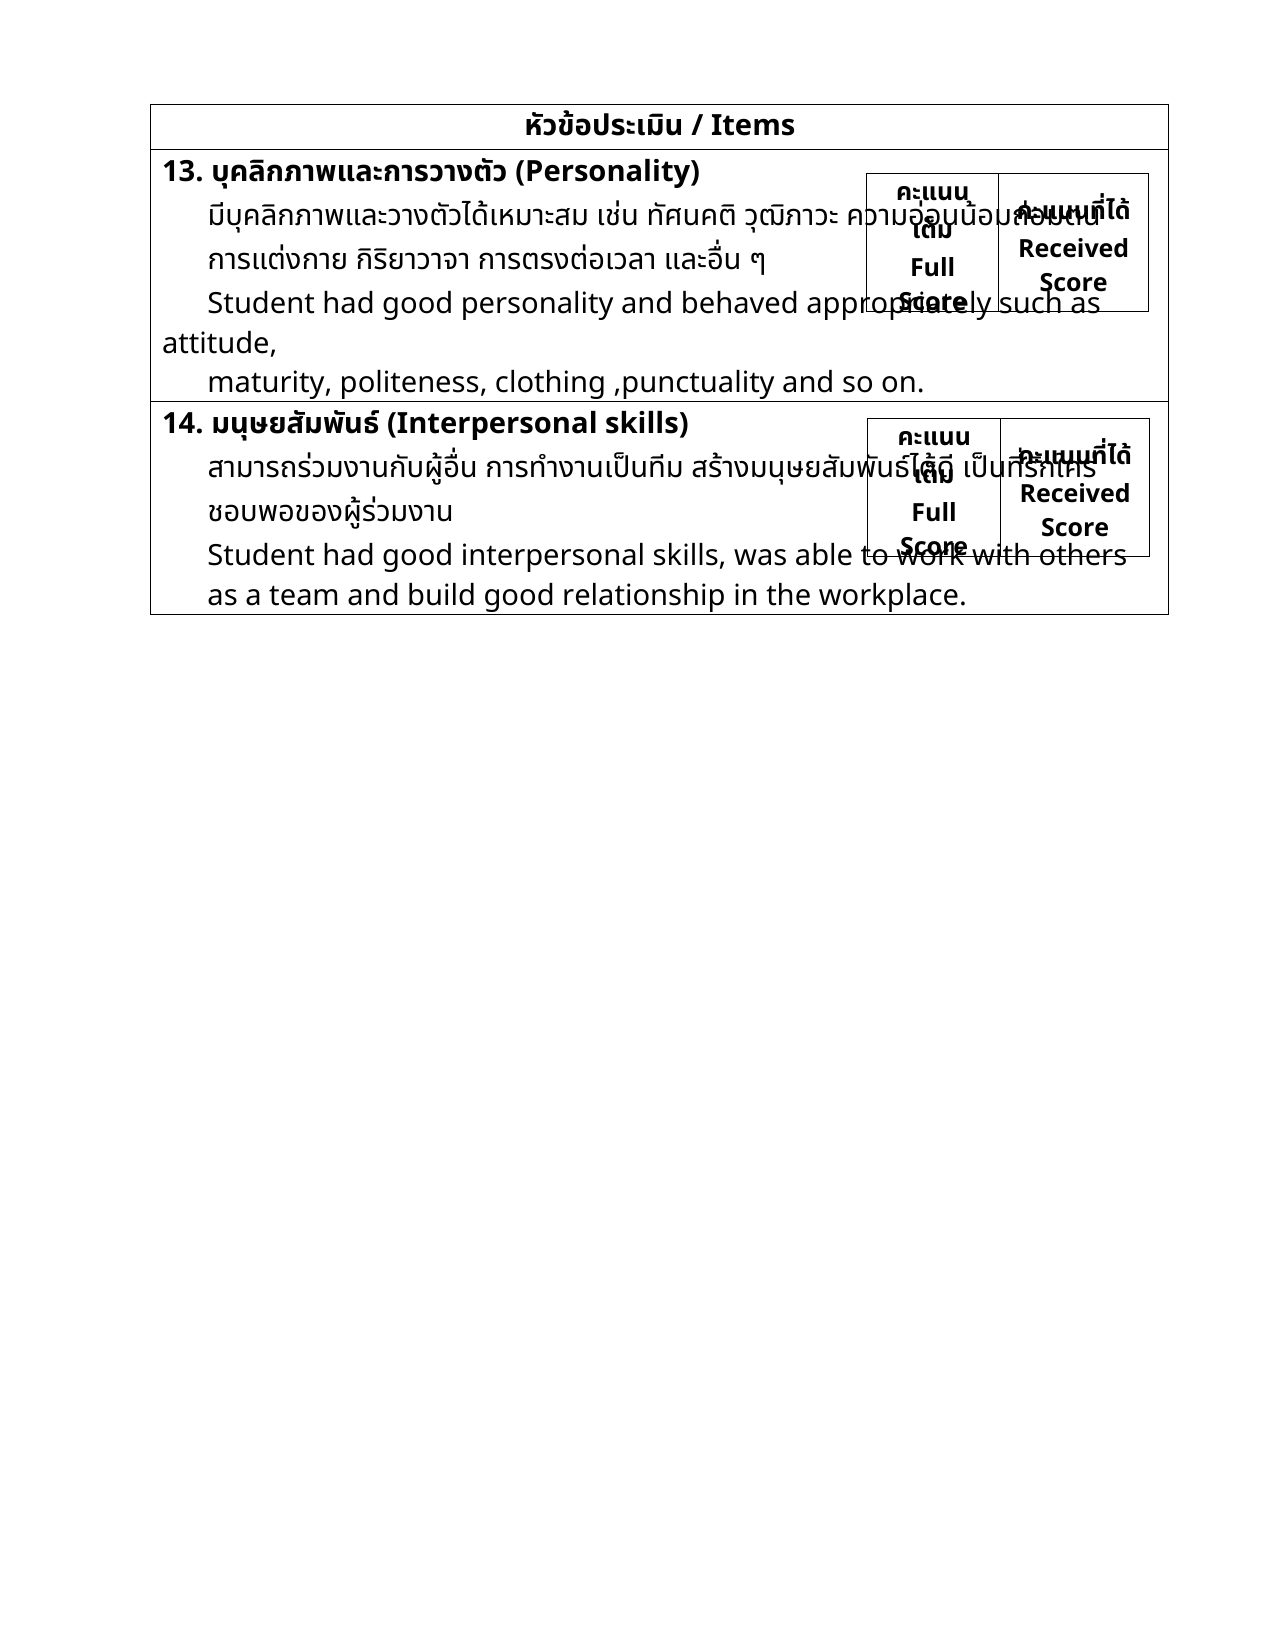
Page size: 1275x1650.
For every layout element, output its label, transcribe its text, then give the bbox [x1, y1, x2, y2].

table_header หัวข้อประเมิน / Items [151, 105, 1168, 149]
table_cell 14. มนุษยสัมพันธ์ (Interpersonal skills) สามารถร่วมงานกับผู้อื่น การทำงานเป็นทีม สร้างมนุษยสัมพันธ์ได้ดี เป็นที่รักใคร่ ชอบพอของผู้ร่วมงาน Student had good interpersonal skills, was able to work with others as a team and build good relationship in the workplace. [151, 402, 1168, 614]
table_cell 13. บุคลิกภาพและการวางตัว (Personality) มีบุคลิกภาพและวางตัวได้เหมาะสม เช่น ทัศนคติ วุฒิภาวะ ความอ่อนน้อมถ่อมตน การแต่งกาย กิริยาวาจา การตรงต่อเวลา และอื่น ๆ Student had good personality and behaved appropriately such as attitude, maturity, politeness, clothing ,punctuality and so on. [151, 150, 1168, 401]
